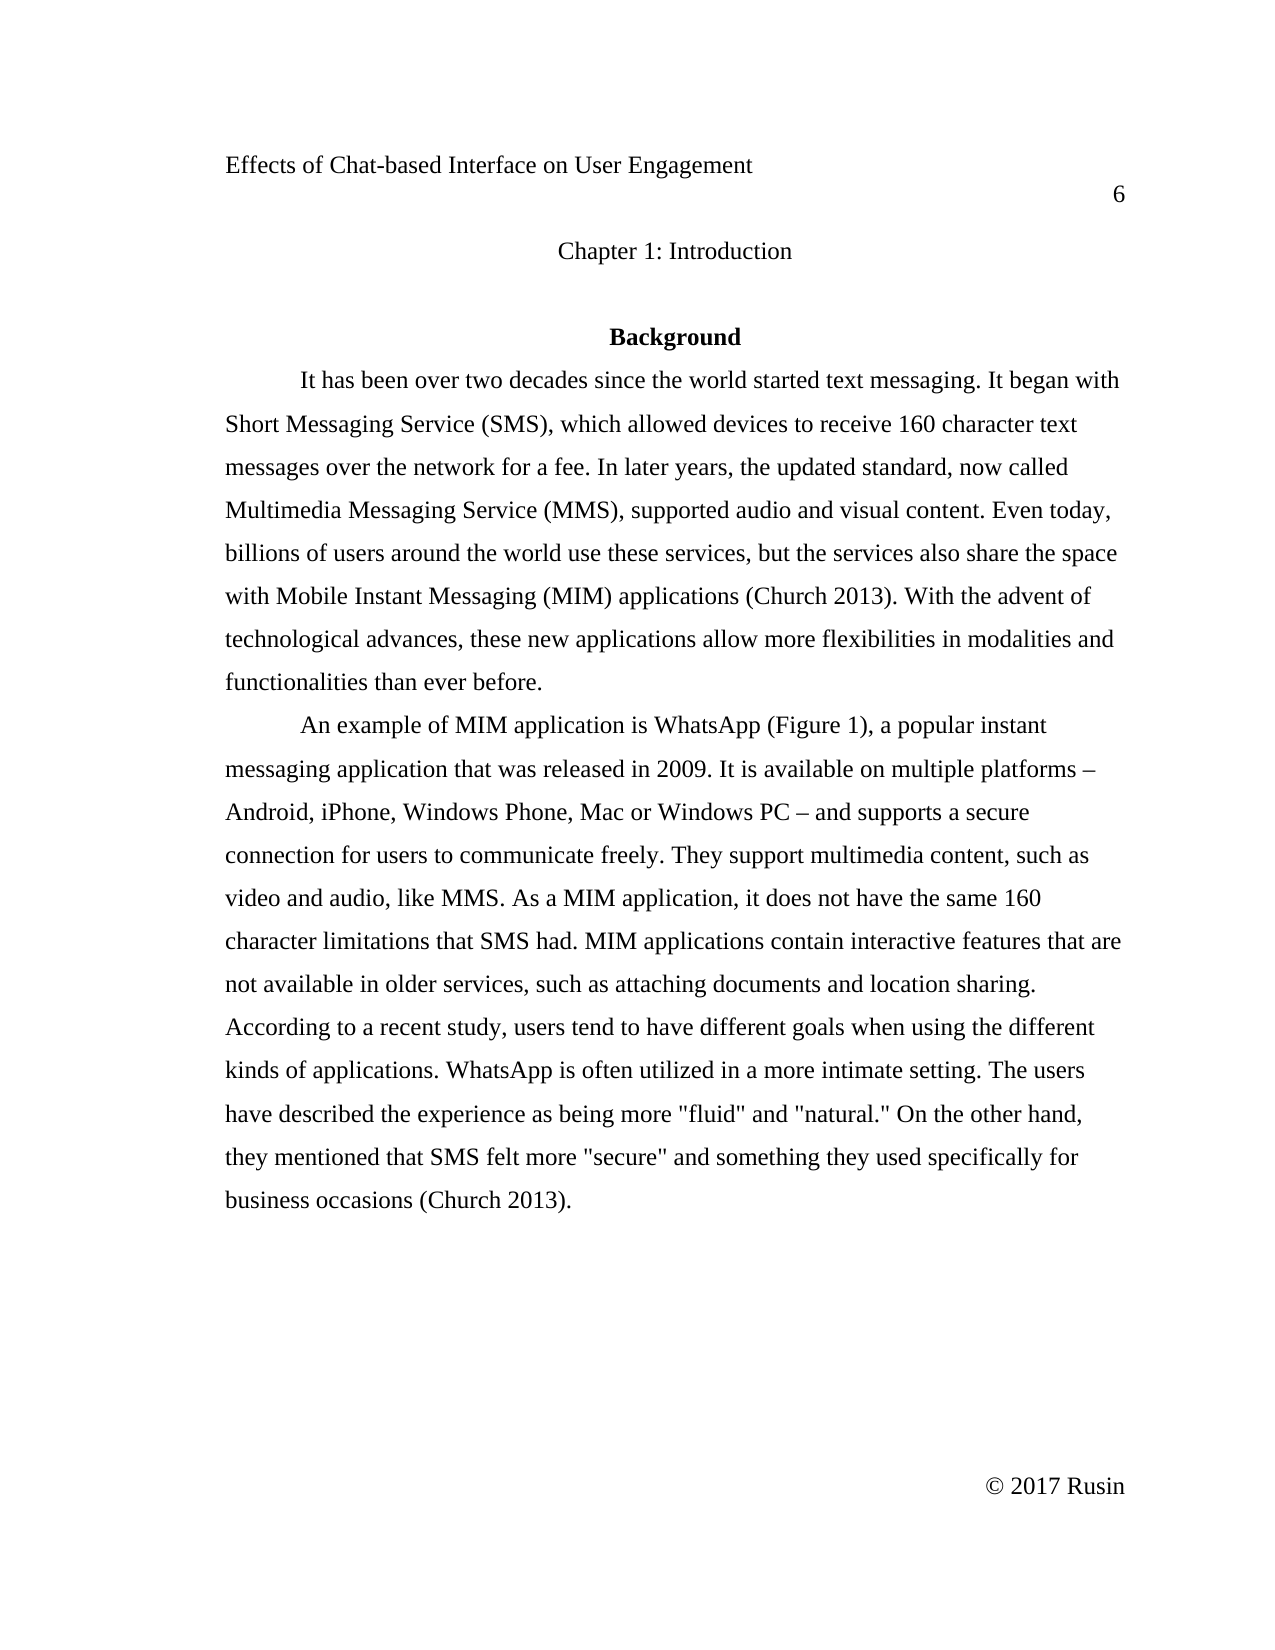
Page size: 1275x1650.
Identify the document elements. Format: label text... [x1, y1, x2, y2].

text Chapter 1: Introduction [225, 236, 1125, 265]
text Background [225, 322, 1125, 351]
text It has been over two decades since the world started text messaging. It began with Short Messaging Service (SMS), which allowed devices to receive 160 character text messages over the network for a fee. In later years, the updated standard, now called Multimedia Messaging Service (MMS), supported audio and visual content. Even today, billions of users around the world use these services, but the services also share the space with Mobile Instant Messaging (MIM) applications (Church 2013). With the advent of technological advances, these new applications allow more flexibilities in modalities and functionalities than ever before. [225, 366, 1125, 696]
text An example of MIM application is WhatsApp (Figure 1), a popular instant messaging application that was released in 2009. It is available on multiple platforms – Android, iPhone, Windows Phone, Mac or Windows PC – and supports a secure connection for users to communicate freely. They support multimedia content, such as video and audio, like MMS. As a MIM application, it does not have the same 160 character limitations that SMS had. MIM applications contain interactive features that are not available in older services, such as attaching documents and location sharing. According to a recent study, users tend to have different goals when using the different kinds of applications. WhatsApp is often utilized in a more intimate setting. The users have described the experience as being more "fluid" and "natural." On the other hand, they mentioned that SMS felt more "secure" and something they used specifically for business occasions (Church 2013). [225, 711, 1125, 1214]
